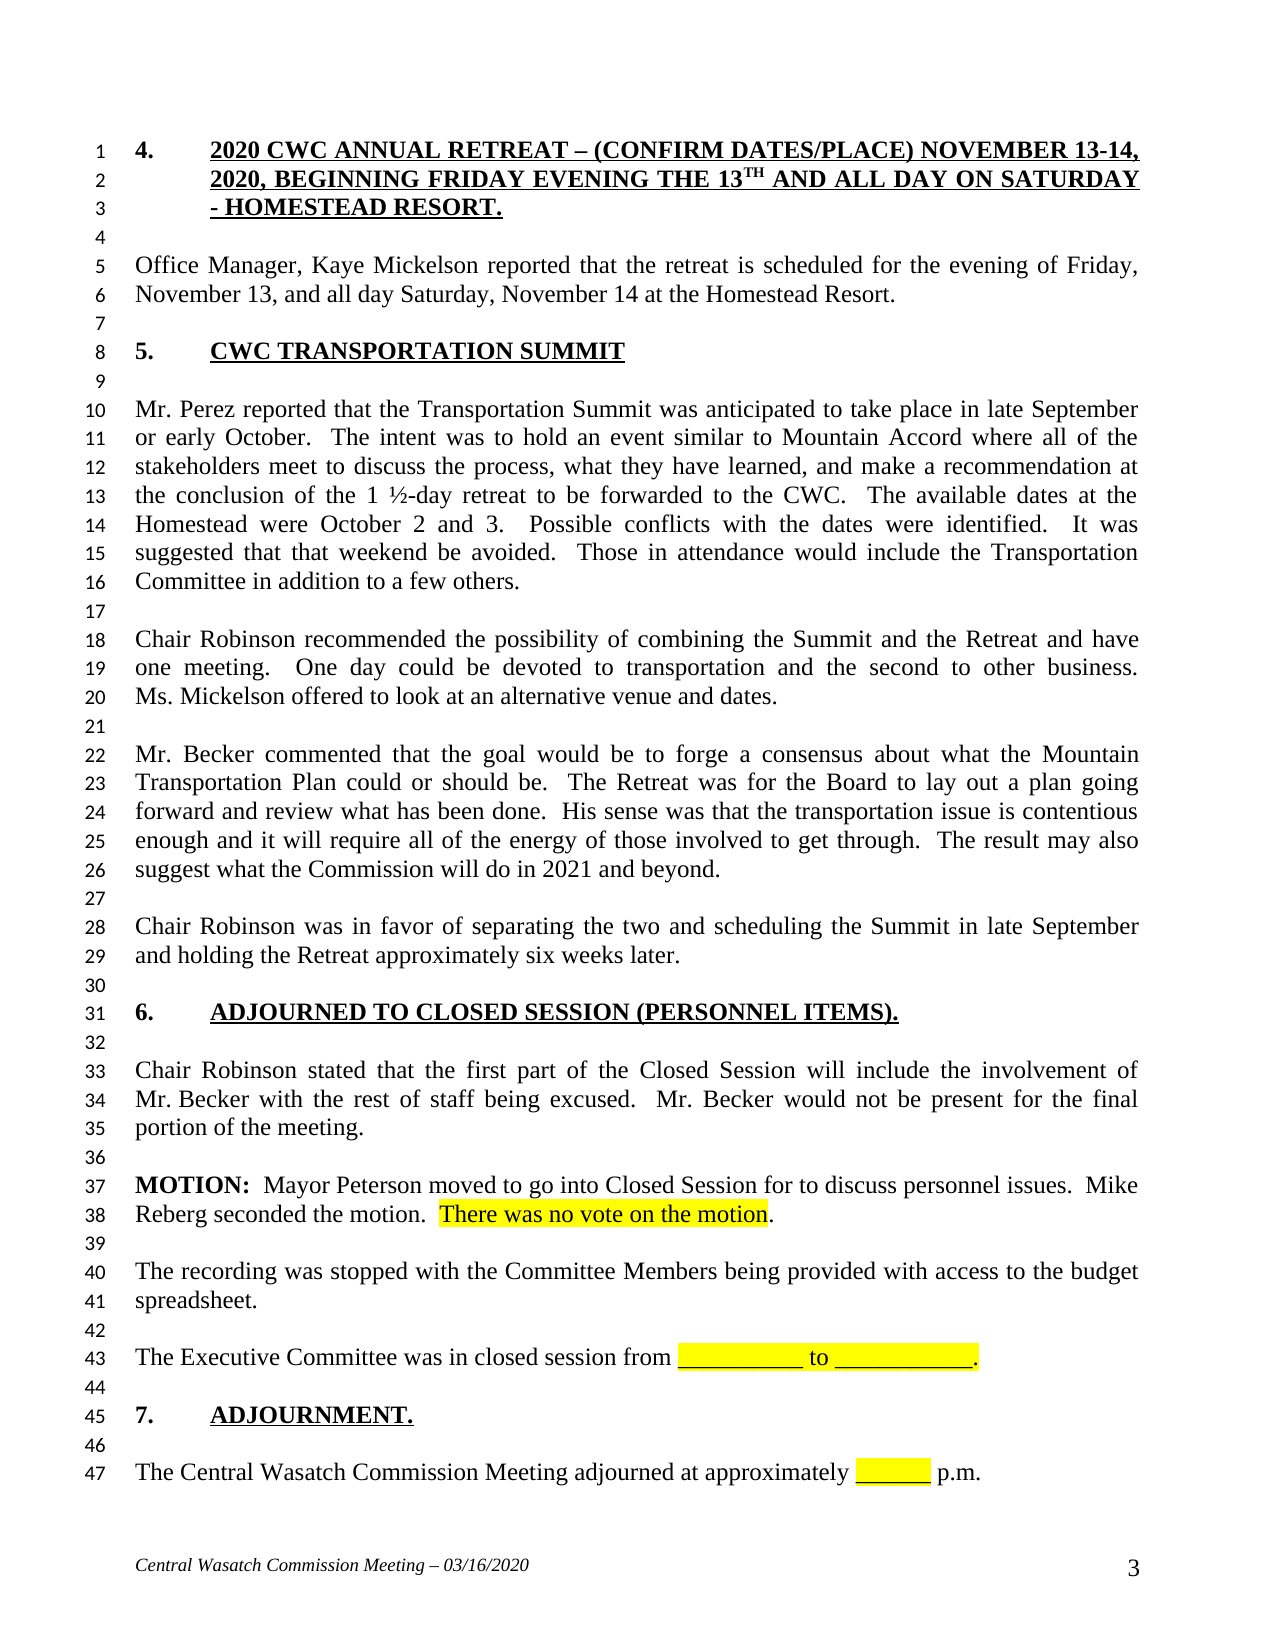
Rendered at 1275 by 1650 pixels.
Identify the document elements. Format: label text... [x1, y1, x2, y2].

text The Central Wasatch Commission Meeting adjourned at approximately ______ p.m. [135, 1457, 1140, 1486]
text Office Manager, Kaye Mickelson reported that the retreat is scheduled for the evening of Friday, November 13, and all day Saturday, November 14 at the Homestead Resort. [135, 250, 1140, 307]
list 2020 CWC ANNUAL RETREAT – (CONFIRM DATES/PLACE) NOVEMBER 13-14, 2020, BEGINNING FRIDAY EVENING THE 13TH AND ALL DAY ON SATURDAY - HOMESTEAD RESORT. [135, 135, 1140, 221]
list CWC TRANSPORTATION SUMMIT [135, 336, 1140, 365]
list ADJOURNMENT. [135, 1400, 1140, 1429]
text Chair Robinson was in favor of separating the two and scheduling the Summit in late September and holding the Retreat approximately six weeks later. [135, 911, 1140, 969]
text Mr. Perez reported that the Transportation Summit was anticipated to take place in late September or early October. The intent was to hold an event similar to Mountain Accord where all of the stakeholders meet to discuss the process, what they have learned, and make a recommendation at the conclusion of the 1 ½-day retreat to be forwarded to the CWC. The available dates at the Homestead were October 2 and 3. Possible conflicts with the dates were identified. It was suggested that that weekend be avoided. Those in attendance would include the Transportation Committee in addition to a few others. [135, 394, 1140, 595]
text Chair Robinson stated that the first part of the Closed Session will include the involvement of Mr. Becker with the rest of staff being excused. Mr. Becker would not be present for the final portion of the meeting. [135, 1055, 1140, 1141]
text Mr. Becker commented that the goal would be to forge a consensus about what the Mountain Transportation Plan could or should be. The Retreat was for the Board to lay out a plan going forward and review what has been done. His sense was that the transportation issue is contentious enough and it will require all of the energy of those involved to get through. The result may also suggest what the Commission will do in 2021 and beyond. [135, 739, 1140, 882]
text The Executive Committee was in closed session from __________ to ___________. [135, 1342, 1140, 1371]
text The recording was stopped with the Committee Members being provided with access to the budget spreadsheet. [135, 1256, 1140, 1314]
text MOTION: Mayor Peterson moved to go into Closed Session for to discuss personnel issues. Mike Reberg seconded the motion. There was no vote on the motion. [135, 1170, 1140, 1227]
text Chair Robinson recommended the possibility of combining the Summit and the Retreat and have one meeting. One day could be devoted to transportation and the second to other business. Ms. Mickelson offered to look at an alternative venue and dates. [135, 624, 1140, 710]
list ADJOURNED TO CLOSED SESSION (PERSONNEL ITEMS). [135, 997, 1140, 1026]
